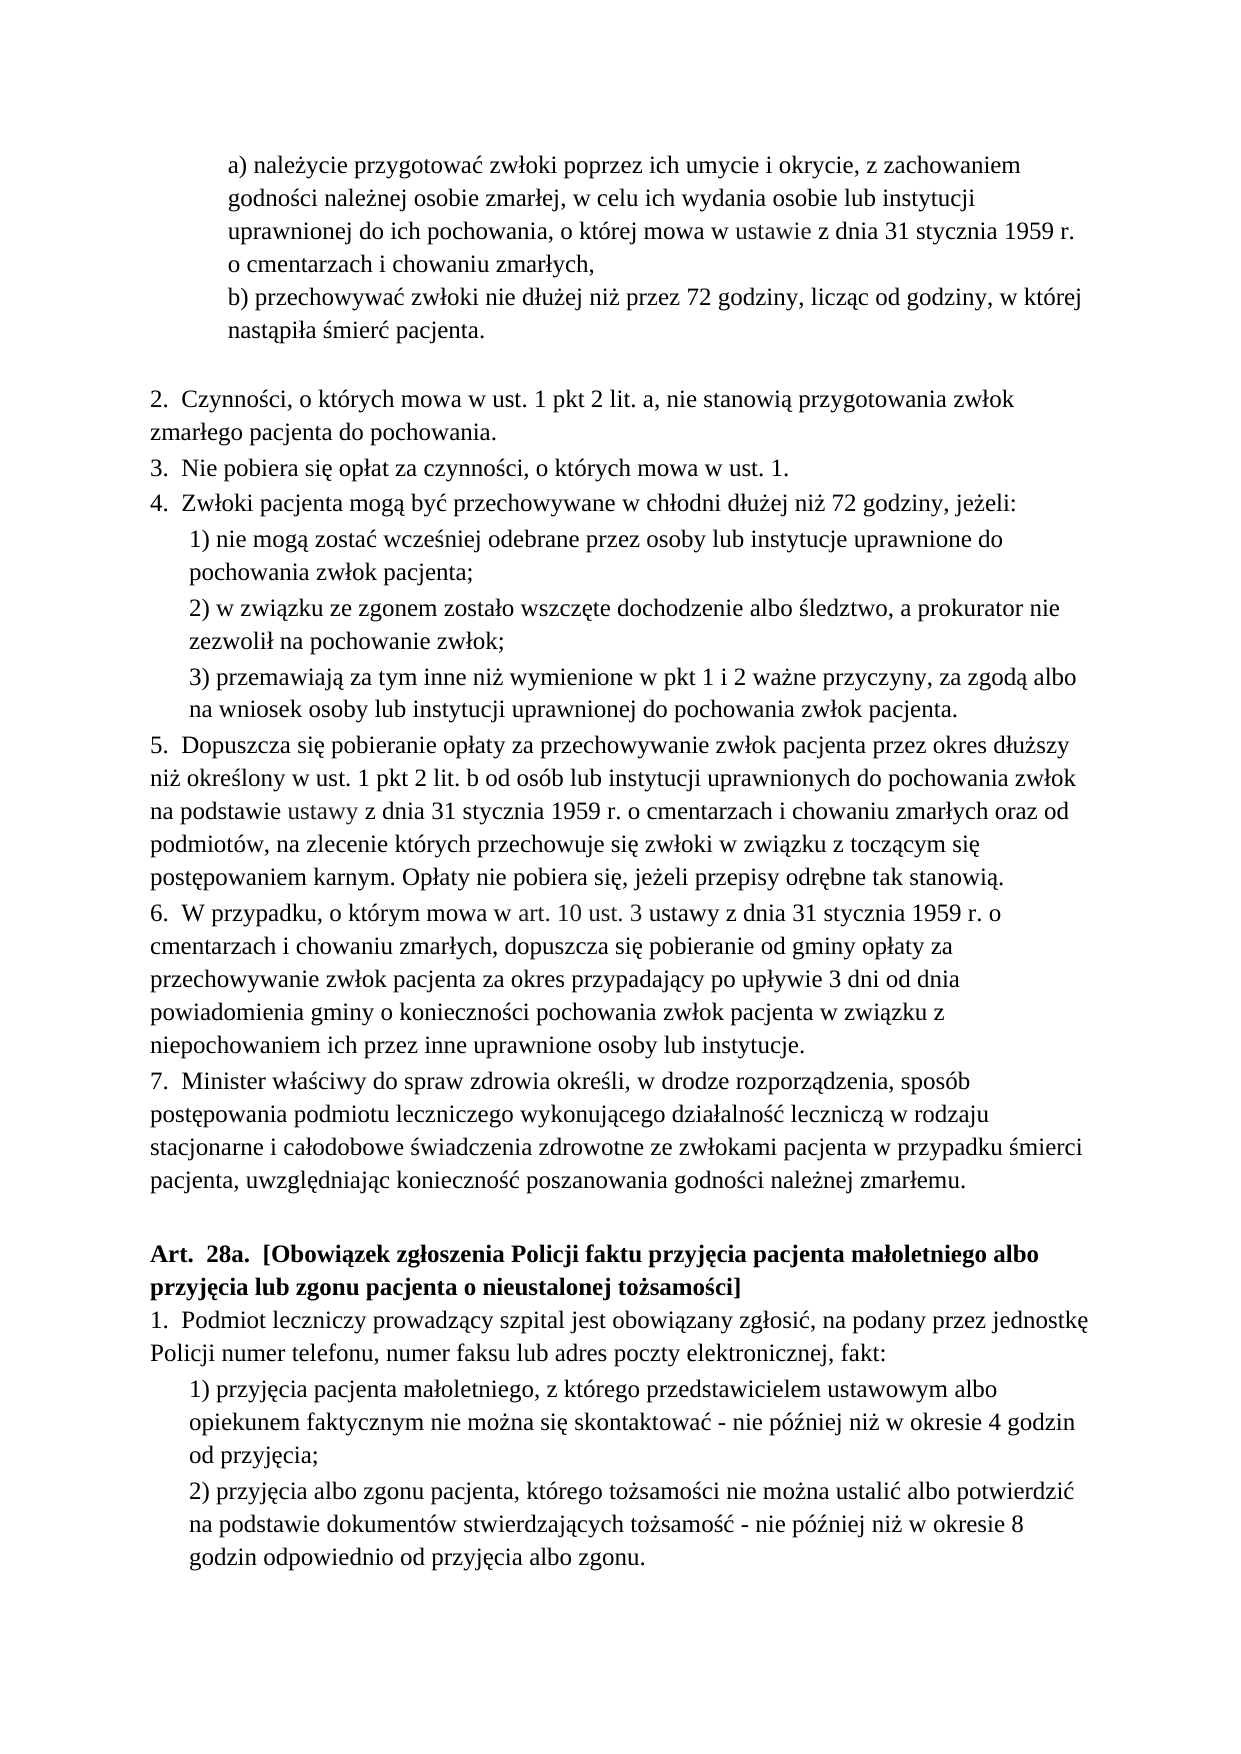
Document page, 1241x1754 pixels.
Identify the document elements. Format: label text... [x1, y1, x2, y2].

text 6. W przypadku, o którym mowa w art. 10 ust. 3 ustawy z dnia 31 stycznia 1959 r. o cmentarzach i chowaniu zmarłych, dopuszcza się pobieranie od gminy opłaty za przechowywanie zwłok pacjenta za okres przypadający po upływie 3 dni od dnia powiadomienia gminy o konieczności pochowania zwłok pacjenta w związku z niepochowaniem ich przez inne uprawnione osoby lub instytucje. [150, 898, 1090, 1059]
text 4. Zwłoki pacjenta mogą być przechowywane w chłodni dłużej niż 72 godziny, jeżeli: [150, 488, 1090, 517]
text 5. Dopuszcza się pobieranie opłaty za przechowywanie zwłok pacjenta przez okres dłuższy niż określony w ust. 1 pkt 2 lit. b od osób lub instytucji uprawnionych do pochowania zwłok na podstawie ustawy z dnia 31 stycznia 1959 r. o cmentarzach i chowaniu zmarłych oraz od podmiotów, na zlecenie których przechowuje się zwłoki w związku z toczącym się postępowaniem karnym. Opłaty nie pobiera się, jeżeli przepisy odrębne tak stanowią. [150, 730, 1090, 891]
text 3. Nie pobiera się opłat za czynności, o których mowa w ust. 1. [150, 453, 1090, 481]
text 3) przemawiają za tym inne niż wymienione w pkt 1 i 2 ważne przyczyny, za zgodą albo na wniosek osoby lub instytucji uprawnionej do pochowania zwłok pacjenta. [189, 662, 1090, 723]
text 2. Czynności, o których mowa w ust. 1 pkt 2 lit. a, nie stanowią przygotowania zwłok zmarłego pacjenta do pochowania. [150, 384, 1090, 446]
text b) przechowywać zwłoki nie dłużej niż przez 72 godziny, licząc od godziny, w której nastąpiła śmierć pacjenta. [228, 282, 1090, 344]
text 7. Minister właściwy do spraw zdrowia określi, w drodze rozporządzenia, sposób postępowania podmiotu leczniczego wykonującego działalność leczniczą w rodzaju stacjonarne i całodobowe świadczenia zdrowotne ze zwłokami pacjenta w przypadku śmierci pacjenta, uwzględniając konieczność poszanowania godności należnej zmarłemu. [150, 1066, 1090, 1194]
text Art. 28a. [Obowiązek zgłoszenia Policji faktu przyjęcia pacjenta małoletniego albo przyjęcia lub zgonu pacjenta o nieustalonej tożsamości] [150, 1239, 1090, 1301]
text 1) nie mogą zostać wcześniej odebrane przez osoby lub instytucje uprawnione do pochowania zwłok pacjenta; [189, 524, 1090, 586]
text a) należycie przygotować zwłoki poprzez ich umycie i okrycie, z zachowaniem godności należnej osobie zmarłej, w celu ich wydania osobie lub instytucji uprawnionej do ich pochowania, o której mowa w ustawie z dnia 31 stycznia 1959 r. o cmentarzach i chowaniu zmarłych, [228, 150, 1090, 278]
text 2) przyjęcia albo zgonu pacjenta, którego tożsamości nie można ustalić albo potwierdzić na podstawie dokumentów stwierdzających tożsamość - nie później niż w okresie 8 godzin odpowiednio od przyjęcia albo zgonu. [189, 1476, 1090, 1571]
text 1. Podmiot leczniczy prowadzący szpital jest obowiązany zgłosić, na podany przez jednostkę Policji numer telefonu, numer faksu lub adres poczty elektronicznej, fakt: [150, 1305, 1090, 1367]
text 2) w związku ze zgonem zostało wszczęte dochodzenie albo śledztwo, a prokurator nie zezwolił na pochowanie zwłok; [189, 593, 1090, 654]
text 1) przyjęcia pacjenta małoletniego, z którego przedstawicielem ustawowym albo opiekunem faktycznym nie można się skontaktować - nie później niż w okresie 4 godzin od przyjęcia; [189, 1374, 1090, 1469]
